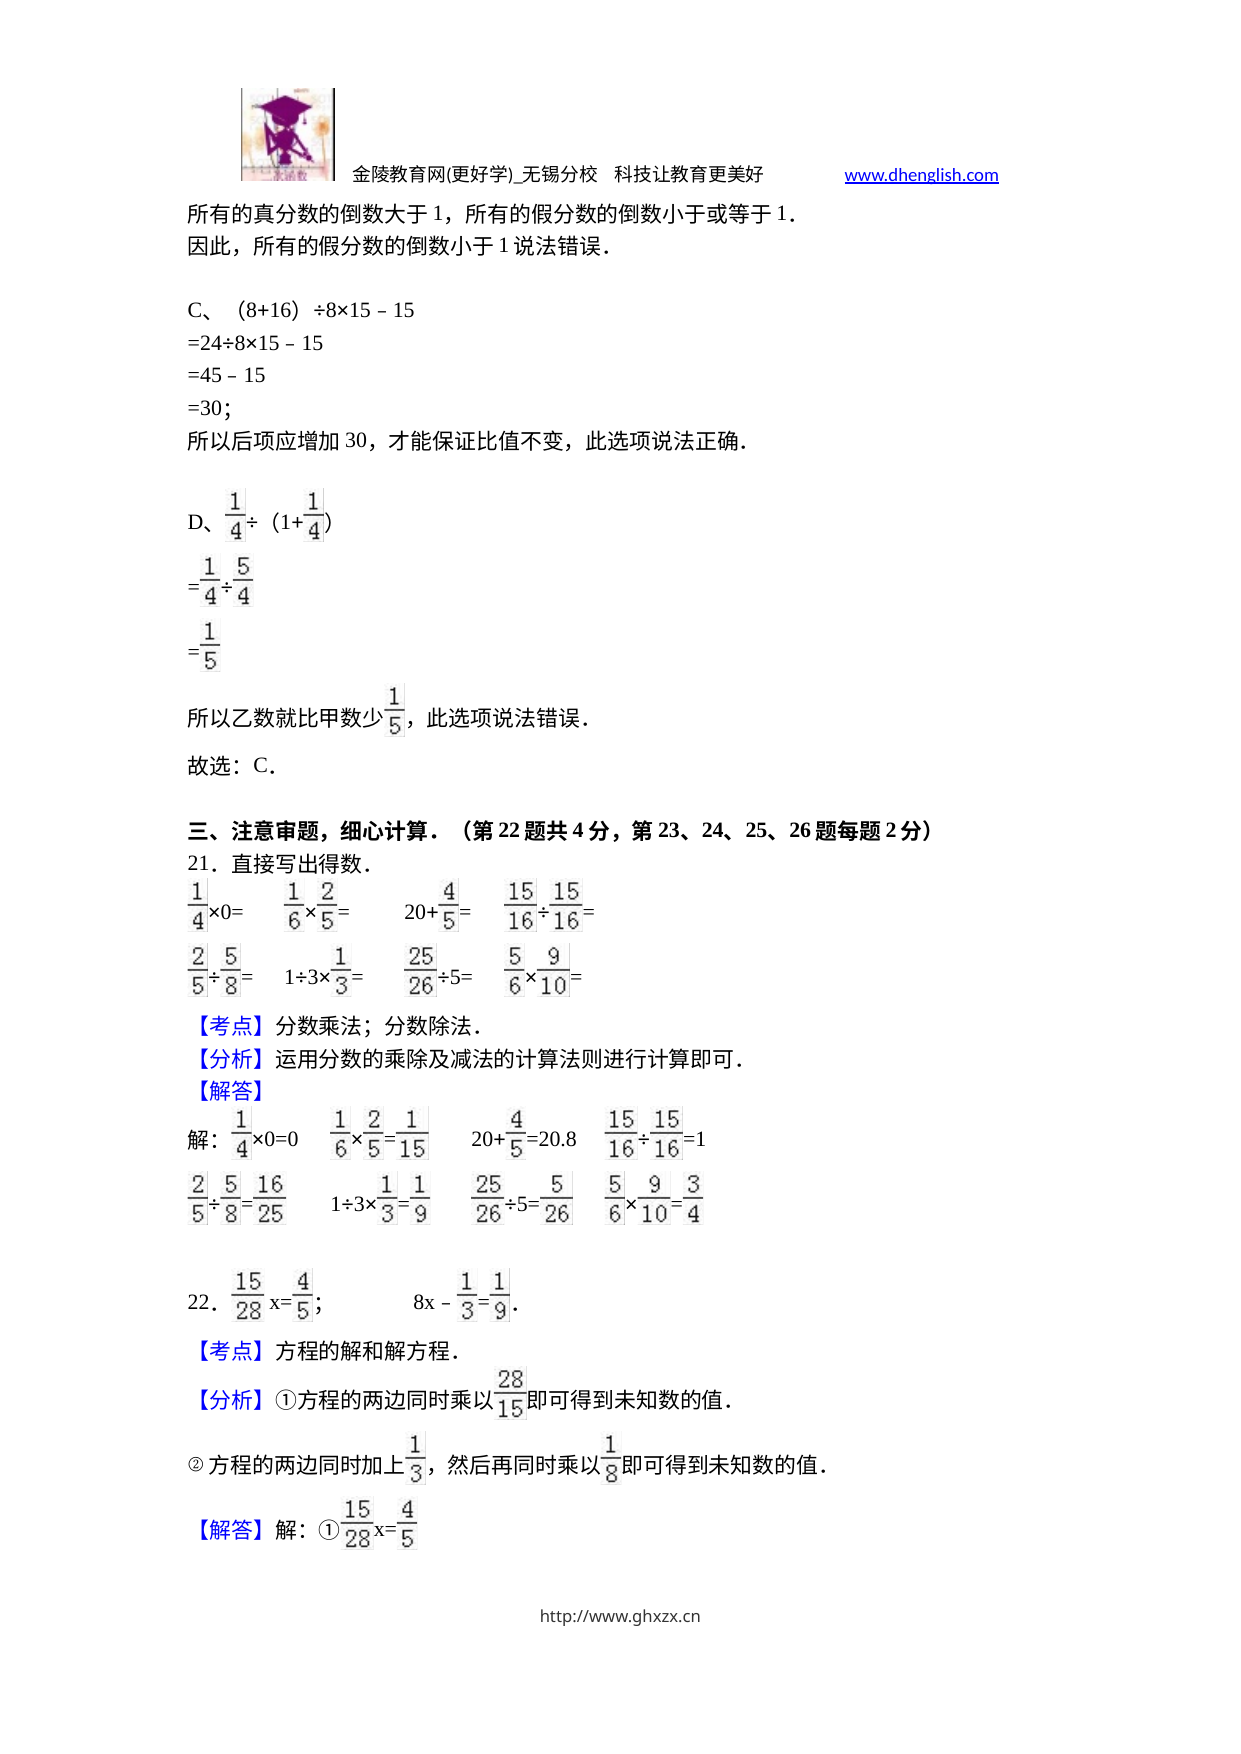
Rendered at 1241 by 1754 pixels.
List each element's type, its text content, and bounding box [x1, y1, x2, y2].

picture [505, 1106, 526, 1160]
text 所以乙数就比甲数少，此选项说法错误． [187, 684, 1053, 749]
picture [253, 1171, 287, 1225]
text 【分析】运用分数的乘除及减法的计算法则进行计算即可． [187, 1041, 1053, 1074]
picture [330, 1106, 351, 1160]
picture [456, 1268, 478, 1322]
table_cell ÷= [176, 944, 273, 1009]
picture [471, 1171, 505, 1225]
picture [504, 943, 525, 997]
picture [504, 878, 537, 932]
text =45﹣15 [187, 359, 1053, 391]
picture [489, 1268, 510, 1322]
picture [231, 1268, 265, 1322]
table_cell ÷5= [393, 944, 493, 1009]
picture [604, 1171, 625, 1225]
text 三、注意审题，细心计算．（第22题共4分，第23、24、25、26题每题2分） [187, 814, 1053, 846]
picture [404, 943, 437, 997]
text =÷ [187, 554, 1053, 619]
text ②方程的两边同时加上，然后再同时乘以即可得到未知数的值． [187, 1431, 1053, 1496]
text D、÷（1+） [187, 489, 1053, 554]
picture [199, 553, 221, 607]
picture [604, 1106, 638, 1160]
picture [330, 943, 352, 997]
table_cell 1÷3×= [319, 1171, 460, 1236]
table_header ÷= [493, 879, 614, 944]
table_header ×= [319, 1106, 460, 1171]
picture [540, 1171, 573, 1225]
table_cell ×= [493, 944, 614, 1009]
picture [363, 1106, 384, 1160]
picture [405, 1431, 426, 1485]
picture [231, 1106, 252, 1160]
text 所以后项应增加30，才能保证比值不变，此选项说法正确． [187, 424, 1053, 456]
picture [493, 1366, 527, 1420]
picture [650, 1106, 683, 1160]
table_header 解：×0=0 [176, 1106, 319, 1171]
text 【解答】 [187, 1074, 1053, 1106]
picture [199, 618, 221, 672]
picture [316, 878, 338, 932]
picture [549, 878, 583, 932]
picture [637, 1171, 671, 1225]
picture [340, 1496, 374, 1550]
picture [376, 1171, 398, 1225]
picture [303, 488, 324, 542]
text 故选：C． [187, 749, 1053, 781]
text 【解答】解：①x= [187, 1496, 1053, 1561]
table_cell ÷= [176, 1171, 319, 1236]
picture [292, 1268, 313, 1322]
text = [187, 619, 1053, 684]
text C、（8+16）÷8×15﹣15 [187, 294, 1053, 326]
picture [187, 1171, 208, 1225]
picture [409, 1171, 431, 1225]
picture [438, 878, 459, 932]
picture [384, 683, 405, 737]
picture [241, 88, 335, 181]
picture [600, 1431, 622, 1485]
table_header ÷=1 [593, 1106, 727, 1171]
text =24÷8×15﹣15 [187, 326, 1053, 359]
text 【分析】①方程的两边同时乘以即可得到未知数的值． [187, 1366, 1053, 1431]
picture [396, 1496, 418, 1550]
text 22． x=； 8x﹣=． [187, 1269, 1053, 1334]
table_header 20+= [393, 879, 493, 944]
text 因此，所有的假分数的倒数小于1说法错误． [187, 229, 1053, 261]
picture [220, 1171, 241, 1225]
table_header ×= [273, 879, 393, 944]
picture [283, 878, 305, 932]
table_cell 1÷3×= [273, 944, 393, 1009]
picture [220, 943, 241, 997]
picture [187, 878, 208, 932]
text 【考点】方程的解和解方程． [187, 1334, 1053, 1366]
picture [682, 1171, 704, 1225]
table_cell ×= [593, 1171, 727, 1236]
picture [395, 1106, 429, 1160]
table_header 20+=20.8 [460, 1106, 593, 1171]
table_header ×0= [176, 879, 273, 944]
text 【考点】分数乘法；分数除法． [187, 1009, 1053, 1041]
picture [225, 488, 246, 542]
text 所有的真分数的倒数大于1，所有的假分数的倒数小于或等于1． [187, 196, 1053, 229]
table_cell ÷5= [460, 1171, 593, 1236]
picture [187, 943, 208, 997]
text =30； [187, 391, 1053, 424]
text 21．直接写出得数． [187, 846, 1053, 879]
picture [232, 553, 254, 607]
picture [536, 943, 570, 997]
